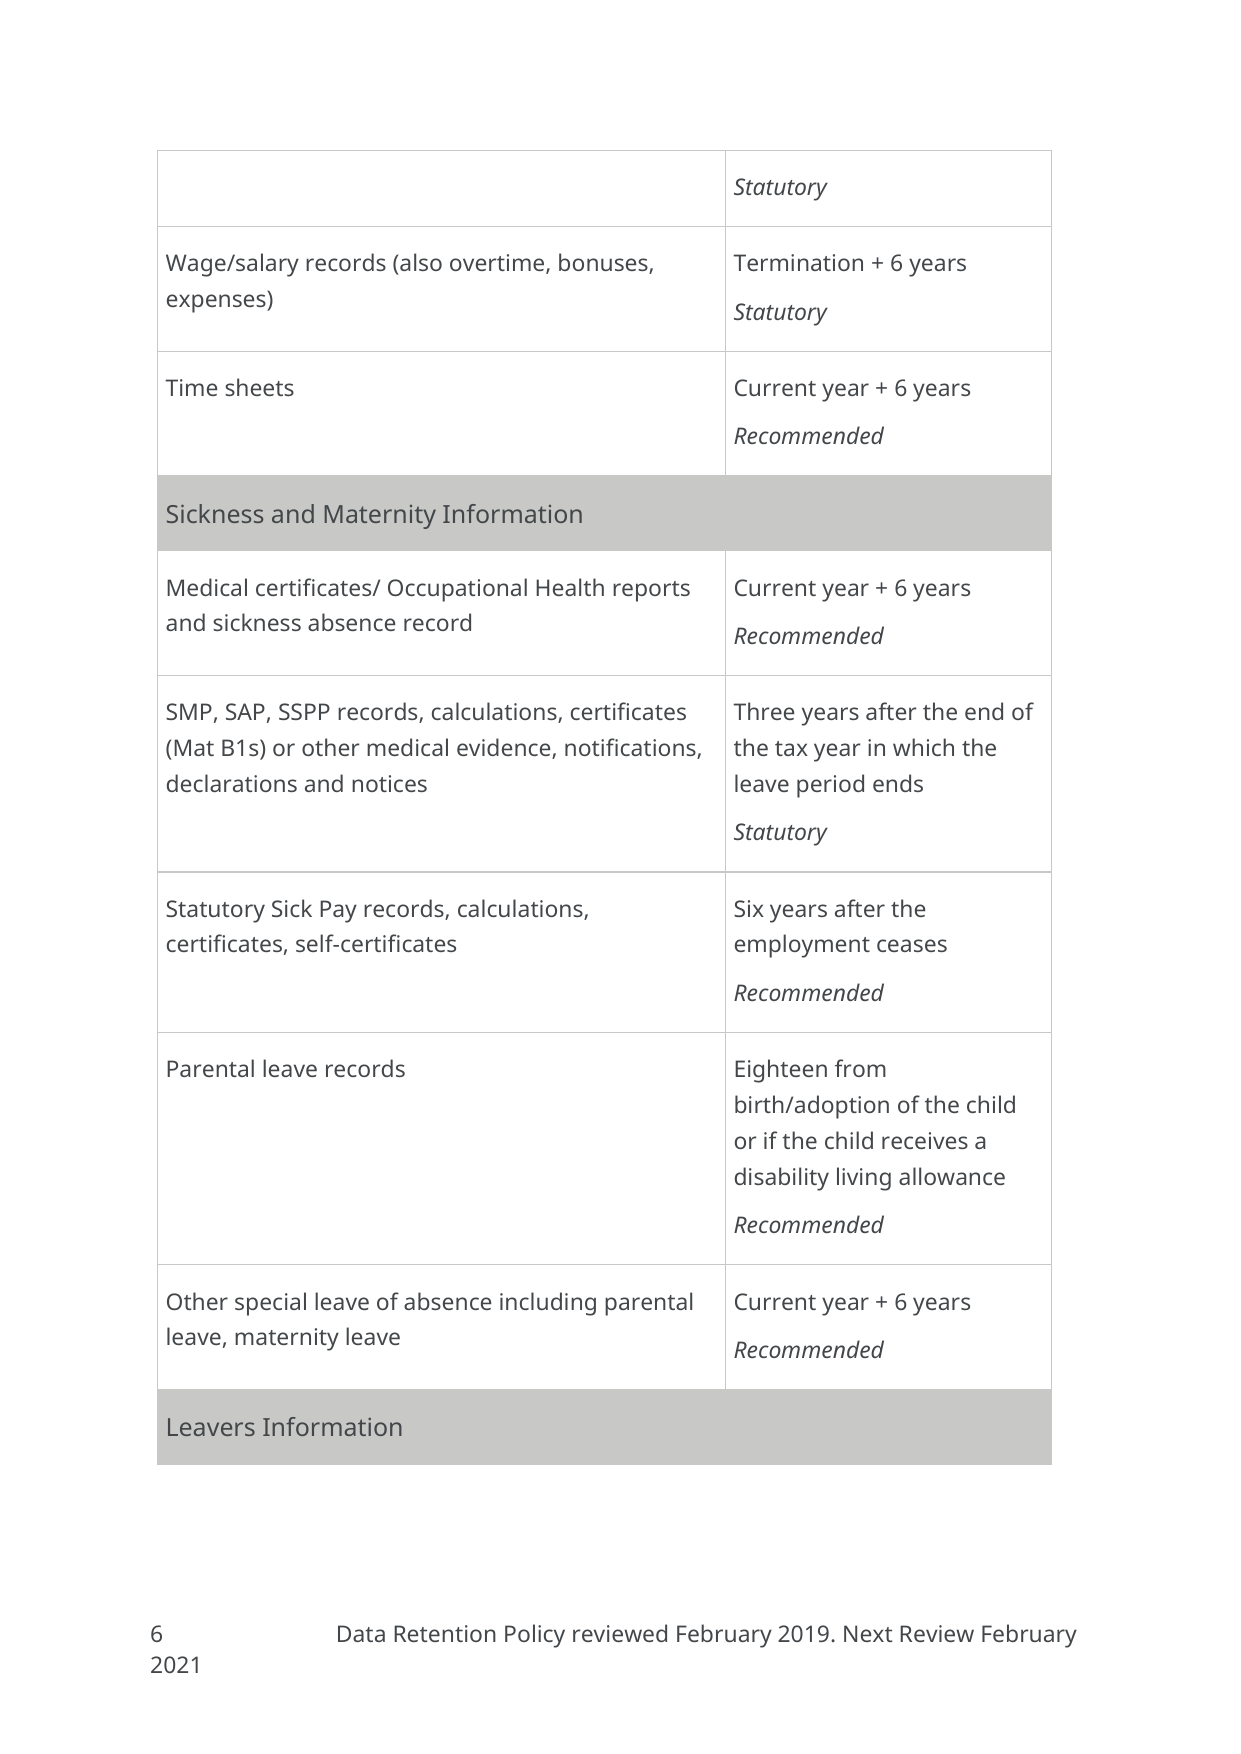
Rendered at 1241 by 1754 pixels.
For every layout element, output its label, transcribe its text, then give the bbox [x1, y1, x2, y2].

table_cell Leavers Information [158, 1390, 725, 1464]
table_cell Termination + 6 years Statutory [726, 227, 1051, 351]
table_cell Current year + 6 years Recommended [726, 1265, 1051, 1389]
table_cell Parental leave records [158, 1033, 725, 1264]
table_cell Three years after the end of the tax year in which the leave period ends Statutory [726, 676, 1051, 871]
table_cell Other special leave of absence including parental leave, maternity leave [158, 1265, 725, 1389]
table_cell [158, 151, 725, 226]
table_cell Current year + 6 years Recommended [726, 352, 1051, 475]
table_cell [726, 1390, 1051, 1464]
table_cell [726, 476, 1051, 550]
table_cell Wage/salary records (also overtime, bonuses, expenses) [158, 227, 725, 351]
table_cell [726, 151, 1051, 226]
table_cell Statutory Sick Pay records, calculations, certificates, self-certificates [158, 873, 725, 1032]
table_cell Time sheets [158, 352, 725, 475]
table_cell Medical certificates/ Occupational Health reports and sickness absence record [158, 551, 725, 675]
table_cell SMP, SAP, SSPP records, calculations, certificates (Mat B1s) or other medical evidence, notifications, declarations and notices [158, 676, 725, 871]
table_cell Sickness and Maternity Information [158, 476, 725, 550]
table_cell Eighteen from birth/adoption of the child or if the child receives a disability living allowance Recommended [726, 1033, 1051, 1264]
table_cell Six years after the employment ceases Recommended [726, 873, 1051, 1032]
table_cell Current year + 6 years Recommended [726, 551, 1051, 675]
